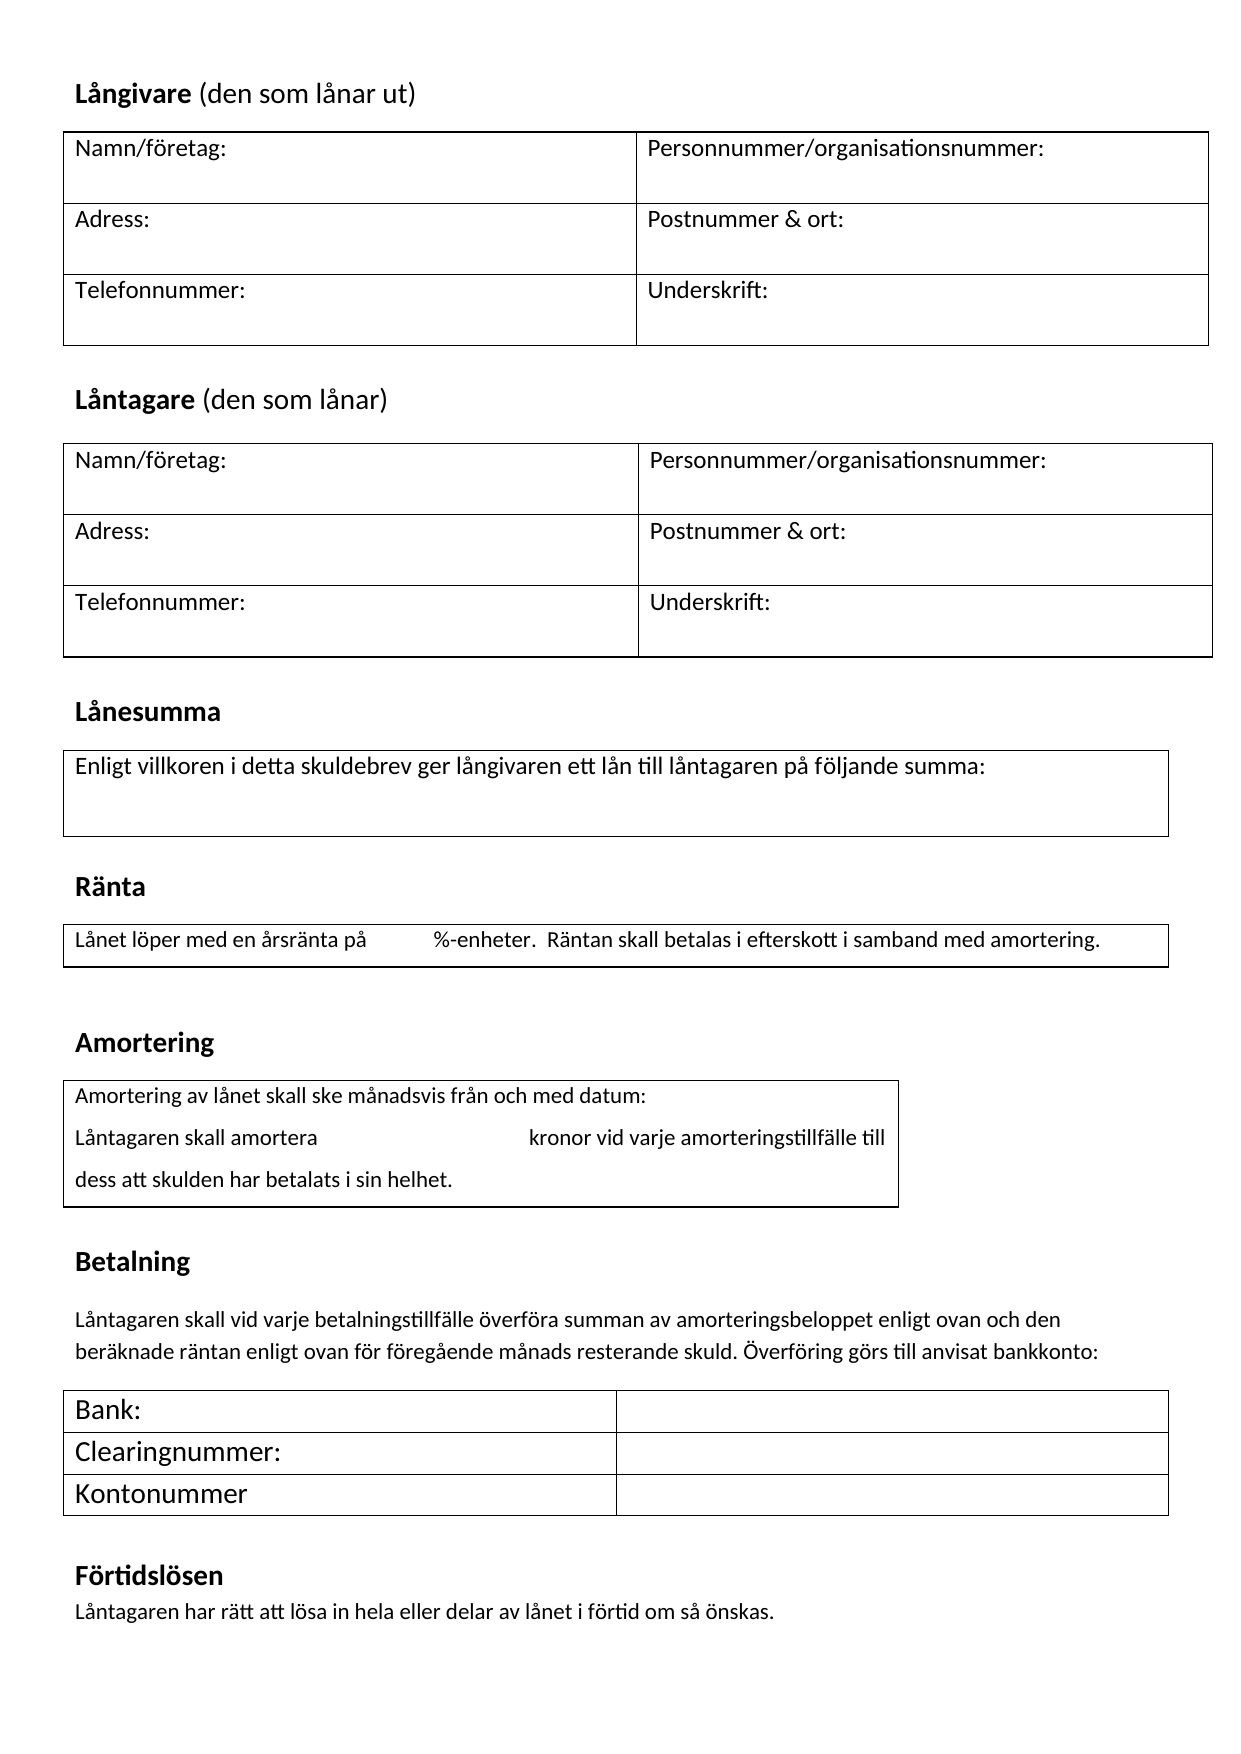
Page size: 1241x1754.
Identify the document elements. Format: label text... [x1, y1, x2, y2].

table_cell Adress: [64, 515, 638, 585]
table_header Namn/företag: [64, 444, 638, 514]
table_cell Telefonnummer: [64, 586, 638, 656]
table_cell [617, 1475, 1168, 1515]
table_header Amortering av lånet skall ske månadsvis från och med datum: Låntagaren skall amortera kronor vid varje amorteringstillfälle till dess att skulden har betalats i sin helhet. [64, 1081, 898, 1206]
table_header Bank: [64, 1391, 616, 1432]
table_header Personnummer/organisationsnummer: [637, 133, 1208, 202]
text Ränta [75, 837, 1165, 903]
table_cell Kontonummer [64, 1475, 616, 1515]
table_cell Clearingnummer: [64, 1433, 616, 1474]
table_cell Postnummer & ort: [637, 204, 1208, 273]
table_header [617, 1391, 1168, 1432]
table_cell Underskrift: [639, 586, 1212, 656]
table_header Personnummer/organisationsnummer: [639, 444, 1212, 514]
table_cell Postnummer & ort: [639, 515, 1212, 585]
text Förtidslösen Låntagaren har rätt att lösa in hela eller delar av lånet i förtid om så önskas. [75, 1516, 1165, 1625]
table_header Namn/företag: [64, 133, 636, 202]
text Betalning [75, 1207, 1165, 1279]
table_header Lånet löper med en årsränta på %-enheter. Räntan skall betalas i efterskott i samband med amortering. [64, 925, 1168, 966]
table_cell [617, 1433, 1168, 1474]
text Lånesumma [75, 658, 1165, 729]
text Låntagare (den som lånar) [75, 346, 1165, 417]
text Låntagaren skall vid varje betalningstillfälle överföra summan av amorteringsbeloppet enligt ovan och den beräknade räntan enligt ovan för föregående månads resterande skuld. Överföring görs till anvisat bankkonto: [75, 1305, 1165, 1365]
table_cell Telefonnummer: [64, 275, 636, 344]
text Långivare (den som lånar ut) [75, 75, 1165, 111]
table_cell Underskrift: [637, 275, 1208, 344]
table_cell Adress: [64, 204, 636, 273]
table_header Enligt villkoren i detta skuldebrev ger långivaren ett lån till låntagaren på följande summa: [64, 751, 1168, 836]
text Amortering [75, 1024, 1165, 1059]
